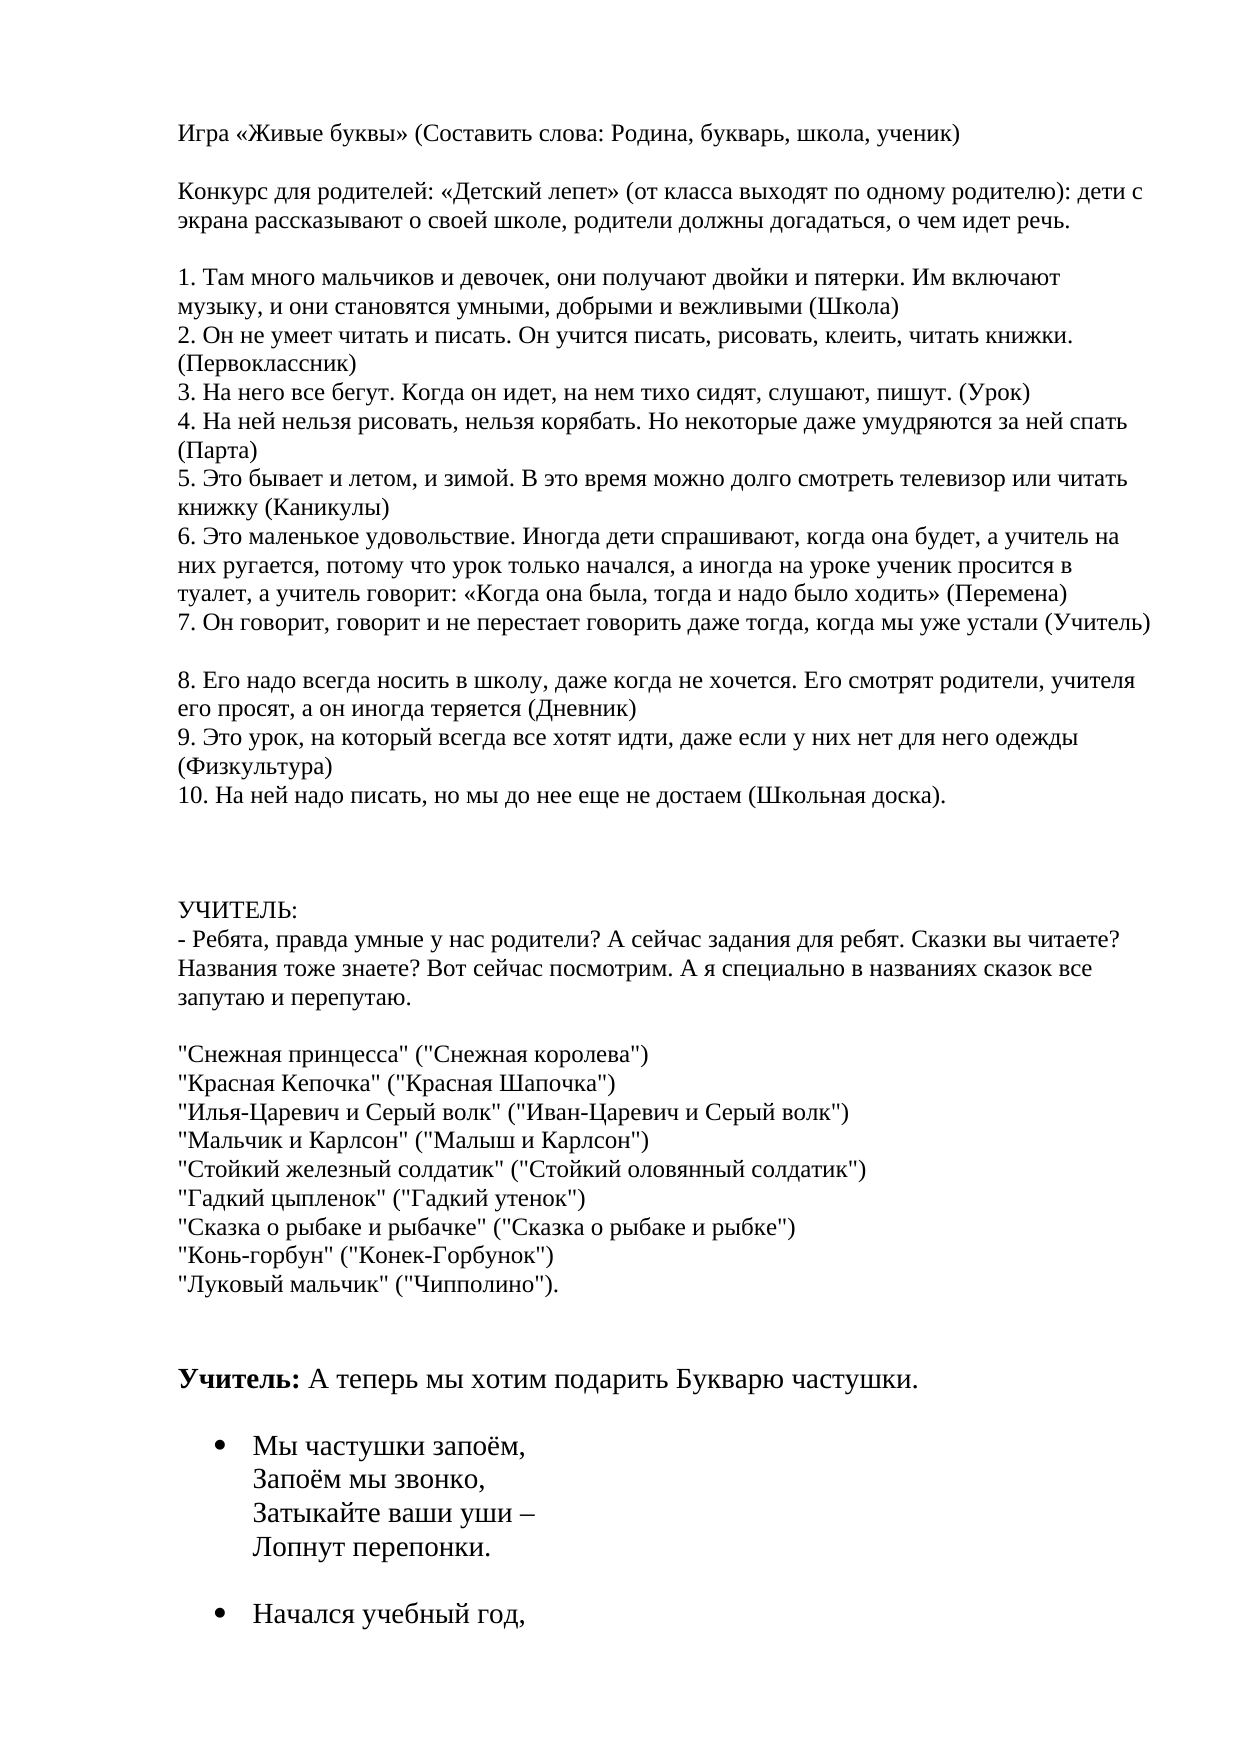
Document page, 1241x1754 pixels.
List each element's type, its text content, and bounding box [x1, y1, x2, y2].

text Конкурс для родителей: «Детский лепет» (от класса выходят по одному родителю): дети с экрана рассказывают о своей школе, родители должны догадаться, о чем идет речь. 1. Там много мальчиков и девочек, они получают двойки и пятерки. Им включают музыку, и они становятся умными, добрыми и вежливыми (Школа) 2. Он не умеет читать и писать. Он учится писать, рисовать, клеить, читать книжки.(Первоклассник) 3. На него все бегут. Когда он идет, на нем тихо сидят, слушают, пишут. (Урок) 4. На ней нельзя рисовать, нельзя корябать. Но некоторые даже умудряются за ней спать (Парта) 5. Это бывает и летом, и зимой. В это время можно долго смотреть телевизор или читать книжку (Каникулы) 6. Это маленькое удовольствие. Иногда дети спрашивают, когда она будет, а учитель на них ругается, потому что урок только начался, а иногда на уроке ученик просится в туалет, а учитель говорит: «Когда она была, тогда и надо было ходить» (Перемена) 7. Он говорит, говорит и не перестает говорить даже тогда, когда мы уже устали (Учитель) 8. Его надо всегда носить в школу, даже когда не хочется. Его смотрят родители, учителя его просят, а он иногда теряется (Дневник) 9. Это урок, на который всегда все хотят идти, даже если у них нет для него одежды (Физкультура) 10. На ней надо писать, но мы до нее еще не достаем (Школьная доска). [177, 176, 1152, 808]
text УЧИТЕЛЬ: - Ребята, правда умные у нас родители? А сейчас задания для ребят. Сказки вы читаете? Названия тоже знаете? Вот сейчас посмотрим. А я специально в названиях сказок все запутаю и перепутаю. "Снежная принцесса" ("Снежная королева") "Красная Кепочка" ("Красная Шапочка") "Илья-Царевич и Серый волк" ("Иван-Царевич и Серый волк") "Мальчик и Карлсон" ("Малыш и Карлсон") "Стойкий железный солдатик" ("Стойкий оловянный солдатик") "Гадкий цыпленок" ("Гадкий утенок") "Сказка о рыбаке и рыбачке" ("Сказка о рыбаке и рыбке") "Конь-горбун" ("Конек-Горбунок") "Луковый мальчик" ("Чипполино"). [177, 896, 1152, 1298]
list Запоём мы звонко, [252, 1462, 1152, 1495]
list Мы частушки запоём, [215, 1428, 1152, 1462]
text Игра «Живые буквы» (Составить слова: Родина, букварь, школа, ученик) [177, 118, 1152, 147]
list Лопнут перепонки. [252, 1529, 1152, 1562]
list Затыкайте ваши уши – [252, 1495, 1152, 1529]
list Начался учебный год, [215, 1596, 1152, 1629]
list Учитель: А теперь мы хотим подарить Букварю частушки. [177, 1361, 1152, 1394]
